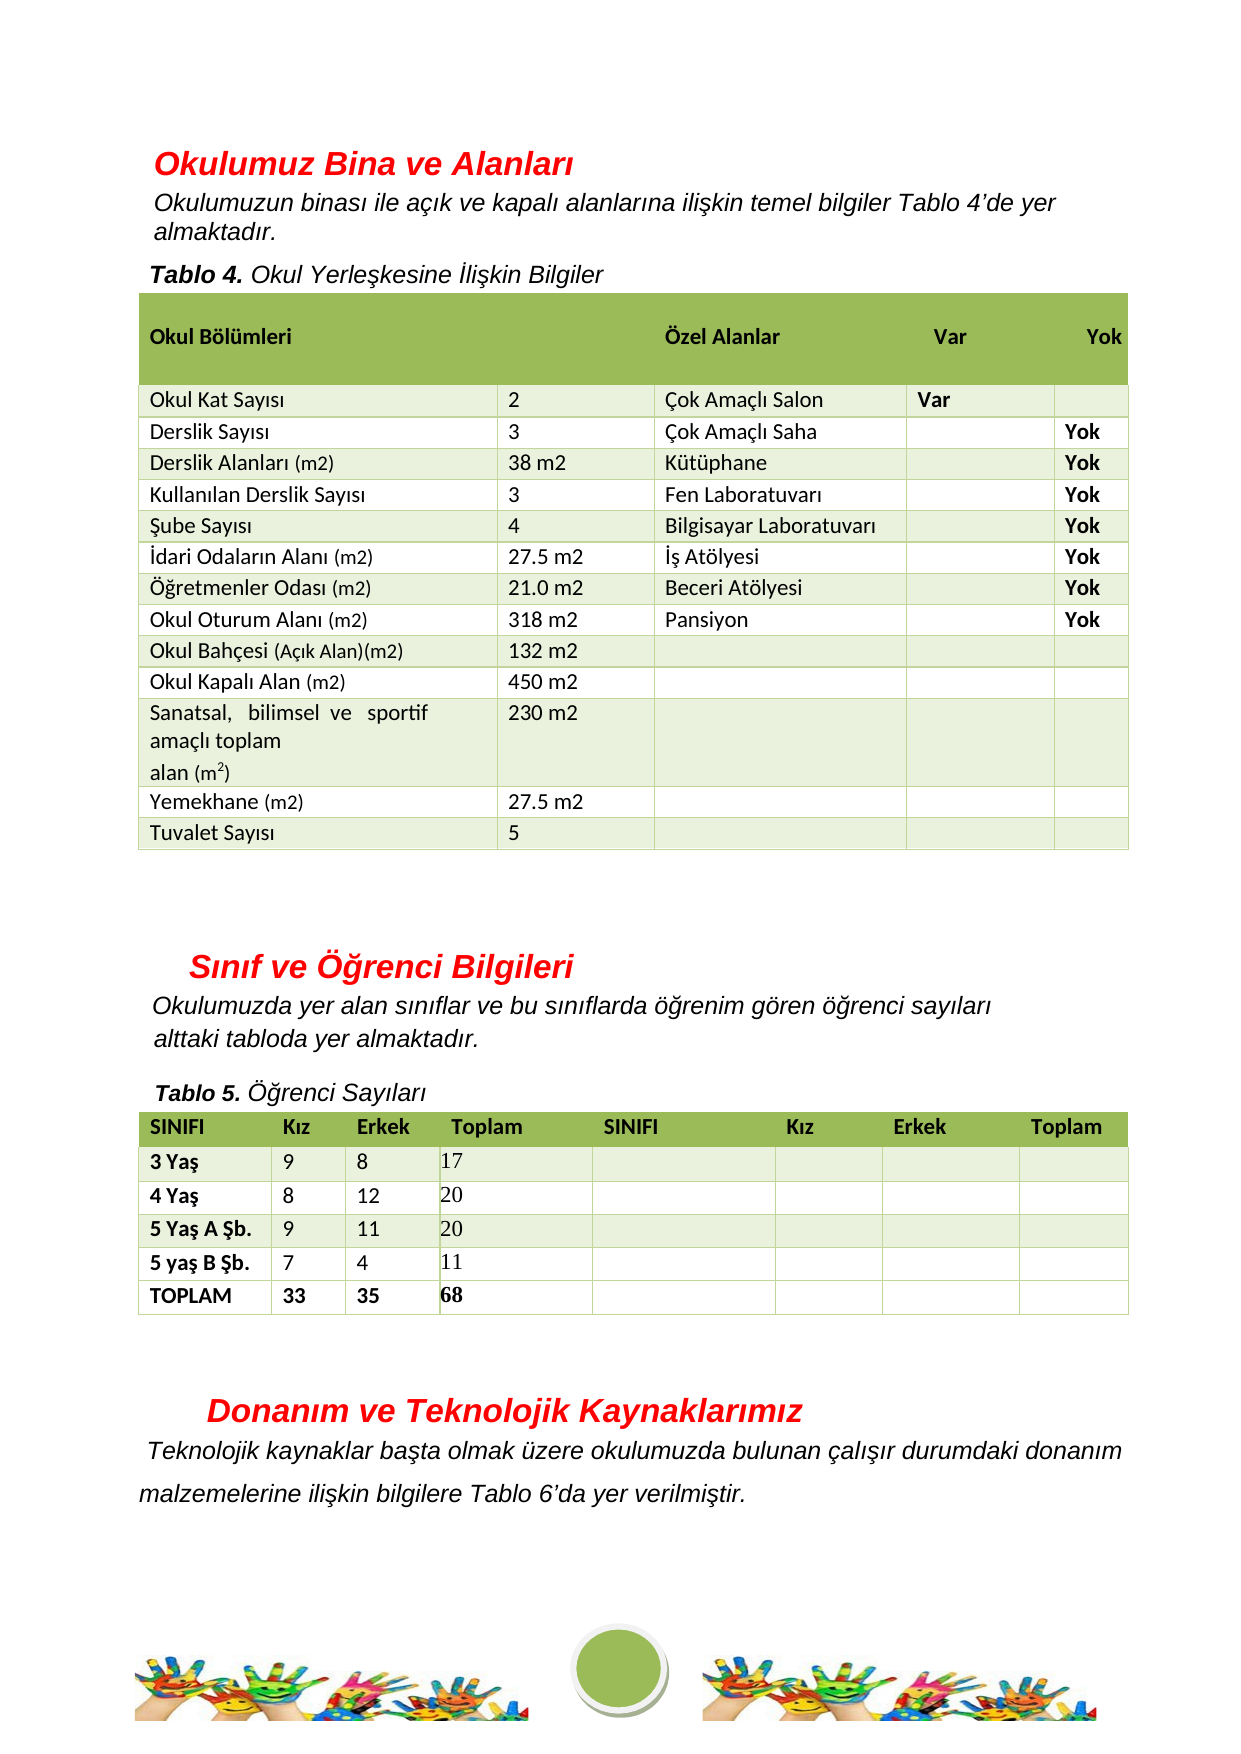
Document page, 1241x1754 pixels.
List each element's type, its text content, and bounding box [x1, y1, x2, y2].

table_header Toplam [1019, 1112, 1128, 1147]
table_cell 3 [498, 418, 654, 448]
table_cell [1020, 1281, 1128, 1313]
table_cell 450 m2 [498, 668, 654, 698]
table_header Okul Bölümleri [139, 293, 497, 385]
table_cell 132 m2 [498, 636, 654, 666]
table_cell Öğretmenler Odası (m2) [139, 574, 497, 604]
table_cell Bilgisayar Laboratuvarı [655, 511, 906, 541]
table_cell 3 Yaş [139, 1147, 271, 1181]
table_cell 17 [441, 1147, 592, 1181]
table_cell Yok [1055, 418, 1128, 448]
table_cell [907, 511, 1054, 541]
table_cell 8 [346, 1147, 439, 1181]
table_cell Yok [1055, 449, 1128, 479]
table_cell [907, 787, 1054, 817]
table_cell Yok [1055, 511, 1128, 541]
picture [134, 1639, 529, 1721]
table_header Kız [272, 1112, 345, 1147]
table_cell [883, 1147, 1019, 1181]
table_cell [907, 605, 1054, 635]
table_cell [907, 668, 1054, 698]
table_header Var [907, 293, 1054, 385]
table_cell [1055, 787, 1128, 817]
table_cell 33 [272, 1281, 345, 1313]
table_cell 21.0 m2 [498, 574, 654, 604]
table_cell 2 [498, 385, 654, 416]
table_cell 4 Yaş [139, 1182, 271, 1214]
table_cell [655, 787, 906, 817]
table_cell [776, 1147, 882, 1181]
table_cell 9 [272, 1215, 345, 1247]
table_cell Çok Amaçlı Saha [655, 418, 906, 448]
table_cell Yok [1055, 574, 1128, 604]
table_cell [883, 1182, 1019, 1214]
table_cell [593, 1248, 775, 1280]
table_cell Okul Kapalı Alan (m2) [139, 668, 497, 698]
table_cell [655, 699, 906, 786]
text Okulumuzun binası ile açık ve kapalı alanlarına ilişkin temel bilgiler Tablo 4’de yer almaktadır. [153, 188, 1137, 245]
table_cell 7 [272, 1248, 345, 1280]
table_header Erkek [882, 1112, 1019, 1147]
text Okulumuz Bina ve Alanları [59, 143, 1137, 182]
table_cell [907, 574, 1054, 604]
table_cell 20 [441, 1215, 592, 1247]
table_cell [1055, 385, 1128, 416]
table_cell [907, 818, 1054, 848]
table_cell Okul Bahçesi (Açık Alan)(m2) [139, 636, 497, 666]
table_cell [1020, 1215, 1128, 1247]
table_cell İş Atölyesi [655, 543, 906, 573]
table_cell [593, 1147, 775, 1181]
table_cell 4 [346, 1248, 439, 1280]
table_cell Yok [1055, 543, 1128, 573]
table_cell [655, 636, 906, 666]
table_cell 20 [441, 1182, 592, 1214]
table_cell Tuvalet Sayısı [139, 818, 497, 848]
table_cell [655, 818, 906, 848]
table_cell [907, 480, 1054, 510]
table_cell 38 m2 [498, 449, 654, 479]
table_cell [1020, 1248, 1128, 1280]
table_header SINIFI [139, 1112, 272, 1147]
table_header Erkek [345, 1112, 440, 1147]
table_cell Kütüphane [655, 449, 906, 479]
text Okulumuzda yer alan sınıflar ve bu sınıflarda öğrenim gören öğrenci sayıları alttaki tabloda yer almaktadır. [124, 991, 1036, 1053]
table_cell 230 m2 [498, 699, 654, 786]
table_cell Kullanılan Derslik Sayısı [139, 480, 497, 510]
table_cell [1020, 1147, 1128, 1181]
table_cell [776, 1281, 882, 1313]
table_cell Şube Sayısı [139, 511, 497, 541]
table_cell 68 [441, 1281, 592, 1313]
table_header [497, 293, 654, 385]
table_cell Sanatsal, bilimsel ve sportif amaçlı toplam alan (m2) [139, 699, 497, 786]
table_cell 3 [498, 480, 654, 510]
table_cell Okul Kat Sayısı [139, 385, 497, 416]
table_cell 27.5 m2 [498, 787, 654, 817]
table_cell 27.5 m2 [498, 543, 654, 573]
table_cell [907, 543, 1054, 573]
table_cell İdari Odaların Alanı (m2) [139, 543, 497, 573]
table_cell Okul Oturum Alanı (m2) [139, 605, 497, 635]
table_cell [593, 1281, 775, 1313]
table_cell TOPLAM [139, 1281, 271, 1313]
table_cell 11 [441, 1248, 592, 1280]
table_cell [1055, 636, 1128, 666]
table_cell 8 [272, 1182, 345, 1214]
table_header SINIFI [593, 1112, 775, 1147]
text Tablo 4. Okul Yerleşkesine İlişkin Bilgiler [59, 260, 1137, 288]
text Sınıf ve Öğrenci Bilgileri [124, 947, 1137, 986]
table_cell [907, 418, 1054, 448]
text Donanım ve Teknolojik Kaynaklarımız [59, 1392, 1137, 1430]
table_header Kız [775, 1112, 882, 1147]
table_cell Yemekhane (m2) [139, 787, 497, 817]
text Teknolojik kaynaklar başta olmak üzere okulumuzda bulunan çalışır durumdaki donanım malzemelerine ilişkin bilgilere Tablo 6’da yer verilmiştir. [133, 1436, 1137, 1507]
table_cell [883, 1281, 1019, 1313]
table_cell [883, 1215, 1019, 1247]
text Tablo 5. Öğrenci Sayıları [59, 1078, 1137, 1107]
table_cell Beceri Atölyesi [655, 574, 906, 604]
table_cell [593, 1215, 775, 1247]
table_cell Yok [1055, 605, 1128, 635]
table_cell [907, 449, 1054, 479]
picture [702, 1639, 1097, 1721]
table_header Yok [1054, 293, 1128, 385]
table_cell 318 m2 [498, 605, 654, 635]
table_cell [907, 699, 1054, 786]
table_cell [1055, 818, 1128, 848]
table_cell Fen Laboratuvarı [655, 480, 906, 510]
table_cell [1055, 668, 1128, 698]
table_cell 12 [346, 1182, 439, 1214]
table_cell Çok Amaçlı Salon [655, 385, 906, 416]
table_cell [593, 1182, 775, 1214]
table_cell Pansiyon [655, 605, 906, 635]
table_cell 9 [272, 1147, 345, 1181]
table_cell Derslik Sayısı [139, 418, 497, 448]
table_cell [776, 1215, 882, 1247]
table_cell Derslik Alanları (m2) [139, 449, 497, 479]
table_cell 11 [346, 1215, 439, 1247]
table_cell Var [907, 385, 1054, 416]
table_cell 4 [498, 511, 654, 541]
table_cell [655, 668, 906, 698]
table_cell [776, 1182, 882, 1214]
table_cell [907, 636, 1054, 666]
table_cell [883, 1248, 1019, 1280]
table_cell Yok [1055, 480, 1128, 510]
table_header Toplam [440, 1112, 593, 1147]
table_cell 5 [498, 818, 654, 848]
table_cell [776, 1248, 882, 1280]
table_cell 5 yaş B Şb. [139, 1248, 271, 1280]
table_cell 5 Yaş A Şb. [139, 1215, 271, 1247]
table_cell [1055, 699, 1128, 786]
table_cell [1020, 1182, 1128, 1214]
table_header Özel Alanlar [654, 293, 907, 385]
table_cell 35 [346, 1281, 439, 1313]
